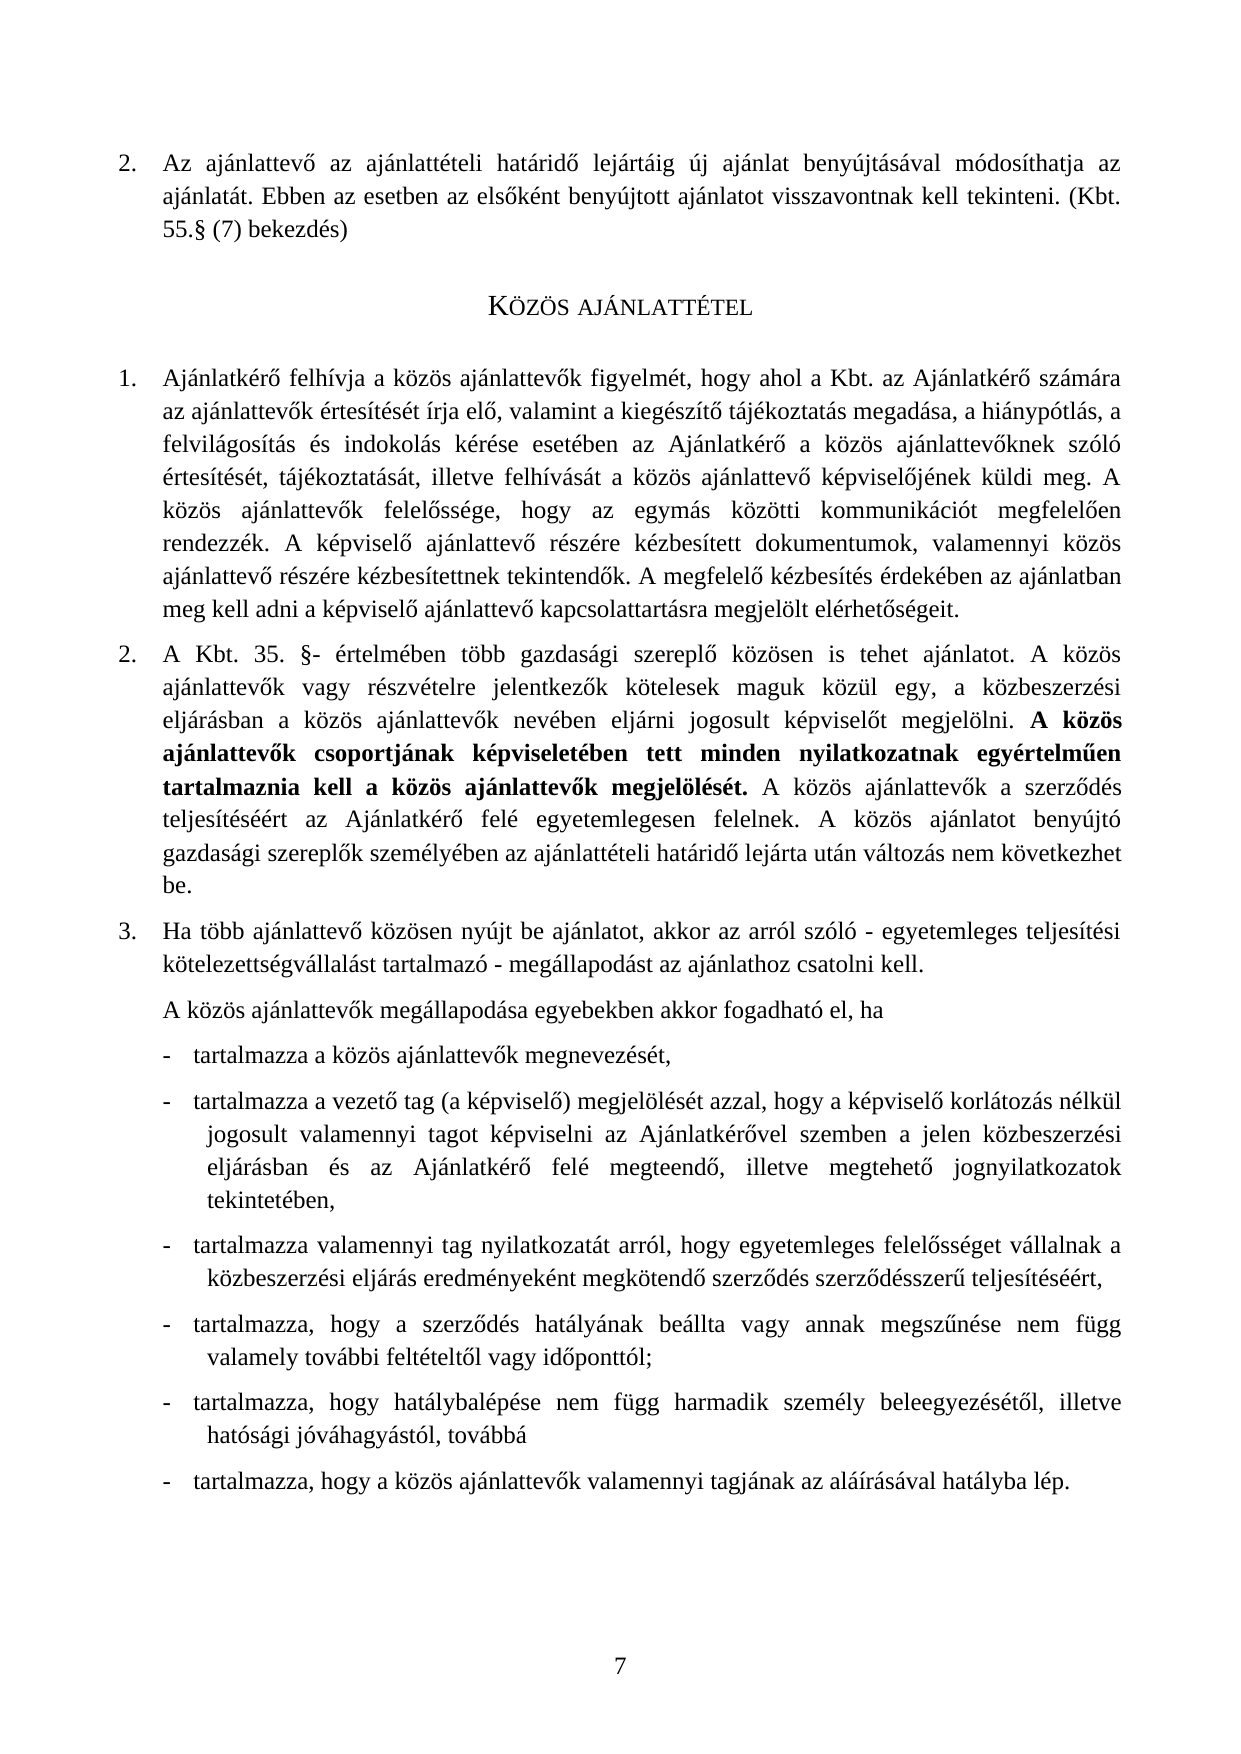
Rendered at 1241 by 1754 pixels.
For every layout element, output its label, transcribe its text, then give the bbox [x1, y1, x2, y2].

list tartalmazza, hogy a közös ajánlattevők valamennyi tagjának az aláírásával hatályba lép. [162, 1466, 1122, 1495]
list Ha több ajánlattevő közösen nyújt be ajánlatot, akkor az arról szóló - egyetemleges teljesítési kötelezettségvállalást tartalmazó - megállapodást az ajánlathoz csatolni kell. [118, 916, 1122, 978]
subtitle Közös ajánlattétel [118, 288, 1123, 322]
list tartalmazza, hogy a szerződés hatályának beállta vagy annak megszűnése nem függ valamely további feltételtől vagy időponttól; [162, 1309, 1122, 1371]
list A Kbt. 35. §- értelmében több gazdasági szereplő közösen is tehet ajánlatot. A közös ajánlattevők vagy részvételre jelentkezők kötelesek maguk közül egy, a közbeszerzési eljárásban a közös ajánlattevők nevében eljárni jogosult képviselőt megjelölni. A közös ajánlattevők csoportjának képviseletében tett minden nyilatkozatnak egyértelműen tartalmaznia kell a közös ajánlattevők megjelölését. A közös ajánlattevők a szerződés teljesítéséért az Ajánlatkérő felé egyetemlegesen felelnek. A közös ajánlatot benyújtó gazdasági szereplők személyében az ajánlattételi határidő lejárta után változás nem következhet be. [118, 639, 1122, 899]
list Az ajánlattevő az ajánlattételi határidő lejártáig új ajánlat benyújtásával módosíthatja az ajánlatát. Ebben az esetben az elsőként benyújtott ajánlatot visszavontnak kell tekinteni. (Kbt. 55.§ (7) bekezdés) [118, 148, 1122, 242]
list tartalmazza valamennyi tag nyilatkozatát arról, hogy egyetemleges felelősséget vállalnak a közbeszerzési eljárás eredményeként megkötendő szerződés szerződésszerű teljesítéséért, [162, 1230, 1122, 1292]
list tartalmazza a vezető tag (a képviselő) megjelölését azzal, hogy a képviselő korlátozás nélkül jogosult valamennyi tagot képviselni az Ajánlatkérővel szemben a jelen közbeszerzési eljárásban és az Ajánlatkérő felé megteendő, illetve megtehető jognyilatkozatok tekintetében, [162, 1086, 1122, 1213]
text A közös ajánlattevők megállapodása egyebekben akkor fogadható el, ha [162, 995, 1122, 1023]
list tartalmazza a közös ajánlattevők megnevezését, [162, 1040, 1122, 1069]
list tartalmazza, hogy hatálybalépése nem függ harmadik személy beleegyezésétől, illetve hatósági jóváhagyástól, továbbá [162, 1387, 1122, 1449]
list Ajánlatkérő felhívja a közös ajánlattevők figyelmét, hogy ahol a Kbt. az Ajánlatkérő számára az ajánlattevők értesítését írja elő, valamint a kiegészítő tájékoztatás megadása, a hiánypótlás, a felvilágosítás és indokolás kérése esetében az Ajánlatkérő a közös ajánlattevőknek szóló értesítését, tájékoztatását, illetve felhívását a közös ajánlattevő képviselőjének küldi meg. A közös ajánlattevők felelőssége, hogy az egymás közötti kommunikációt megfelelően rendezzék. A képviselő ajánlattevő részére kézbesített dokumentumok, valamennyi közös ajánlattevő részére kézbesítettnek tekintendők. A megfelelő kézbesítés érdekében az ajánlatban meg kell adni a képviselő ajánlattevő kapcsolattartásra megjelölt elérhetőségeit. [118, 363, 1122, 623]
